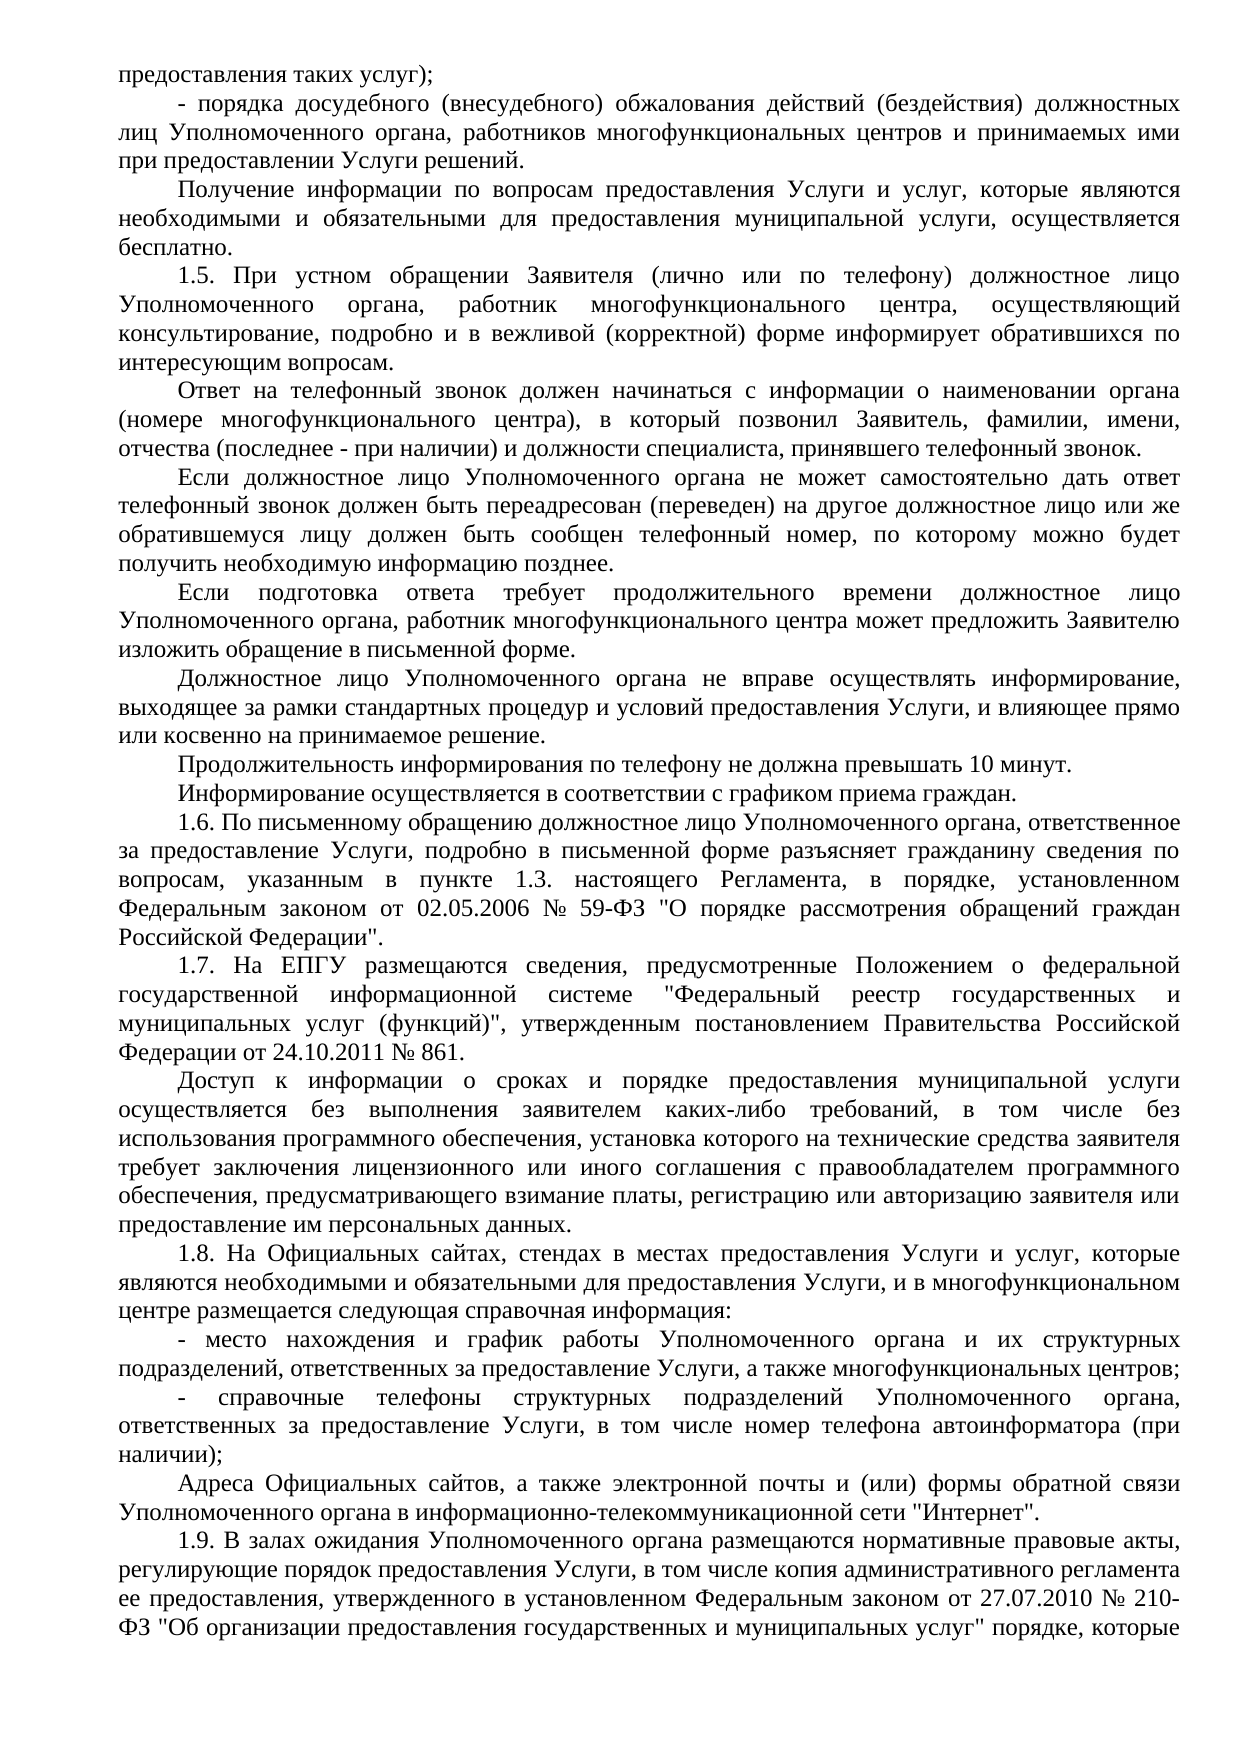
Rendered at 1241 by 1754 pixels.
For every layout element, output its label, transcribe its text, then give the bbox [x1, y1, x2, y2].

text - место нахождения и график работы Уполномоченного органа и их структурных подразделений, ответственных за предоставление Услуги, а также многофункциональных центров; [118, 1324, 1181, 1382]
text 1.5. При устном обращении Заявителя (лично или по телефону) должностное лицо Уполномоченного органа, работник многофункционального центра, осуществляющий консультирование, подробно и в вежливой (корректной) форме информирует обратившихся по интересующим вопросам. [118, 260, 1181, 375]
text 1.6. По письменному обращению должностное лицо Уполномоченного органа, ответственное за предоставление Услуги, подробно в письменной форме разъясняет гражданину сведения по вопросам, указанным в пункте 1.3. настоящего Регламента, в порядке, установленном Федеральным законом от 02.05.2006 № 59-ФЗ "О порядке рассмотрения обращений граждан Российской Федерации". [118, 807, 1181, 950]
text 1.8. На Официальных сайтах, стендах в местах предоставления Услуги и услуг, которые являются необходимыми и обязательными для предоставления Услуги, и в многофункциональном центре размещается следующая справочная информация: [118, 1238, 1181, 1324]
text Если подготовка ответа требует продолжительного времени должностное лицо Уполномоченного органа, работник многофункционального центра может предложить Заявителю изложить обращение в письменной форме. [118, 577, 1181, 663]
text - порядка досудебного (внесудебного) обжалования действий (бездействия) должностных лиц Уполномоченного органа, работников многофункциональных центров и принимаемых ими при предоставлении Услуги решений. [118, 88, 1181, 174]
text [118, 59, 1181, 88]
text Получение информации по вопросам предоставления Услуги и услуг, которые являются необходимыми и обязательными для предоставления муниципальной услуги, осуществляется бесплатно. [118, 174, 1181, 260]
text Информирование осуществляется в соответствии с графиком приема граждан. [118, 778, 1181, 807]
text Ответ на телефонный звонок должен начинаться с информации о наименовании органа (номере многофункционального центра), в который позвонил Заявитель, фамилии, имени, отчества (последнее - при наличии) и должности специалиста, принявшего телефонный звонок. [118, 375, 1181, 462]
text - справочные телефоны структурных подразделений Уполномоченного органа, ответственных за предоставление Услуги, в том числе номер телефона автоинформатора (при наличии); [118, 1382, 1181, 1468]
text Доступ к информации о сроках и порядке предоставления муниципальной услуги осуществляется без выполнения заявителем каких-либо требований, в том числе без использования программного обеспечения, установка которого на технические средства заявителя требует заключения лицензионного или иного соглашения с правообладателем программного обеспечения, предусматривающего взимание платы, регистрацию или авторизацию заявителя или предоставление им персональных данных. [118, 1065, 1181, 1238]
text Если должностное лицо Уполномоченного органа не может самостоятельно дать ответ телефонный звонок должен быть переадресован (переведен) на другое должностное лицо или же обратившемуся лицу должен быть сообщен телефонный номер, по которому можно будет получить необходимую информацию позднее. [118, 462, 1181, 577]
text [118, 1525, 1181, 1640]
text Адреса Официальных сайтов, а также электронной почты и (или) формы обратной связи Уполномоченного органа в информационно-телекоммуникационной сети "Интернет". [118, 1468, 1181, 1525]
text Должностное лицо Уполномоченного органа не вправе осуществлять информирование, выходящее за рамки стандартных процедур и условий предоставления Услуги, и влияющее прямо или косвенно на принимаемое решение. [118, 663, 1181, 749]
text 1.7. На ЕПГУ размещаются сведения, предусмотренные Положением о федеральной государственной информационной системе "Федеральный реестр государственных и муниципальных услуг (функций)", утвержденным постановлением Правительства Российской Федерации от 24.10.2011 № 861. [118, 950, 1181, 1065]
text Продолжительность информирования по телефону не должна превышать 10 минут. [118, 749, 1181, 778]
